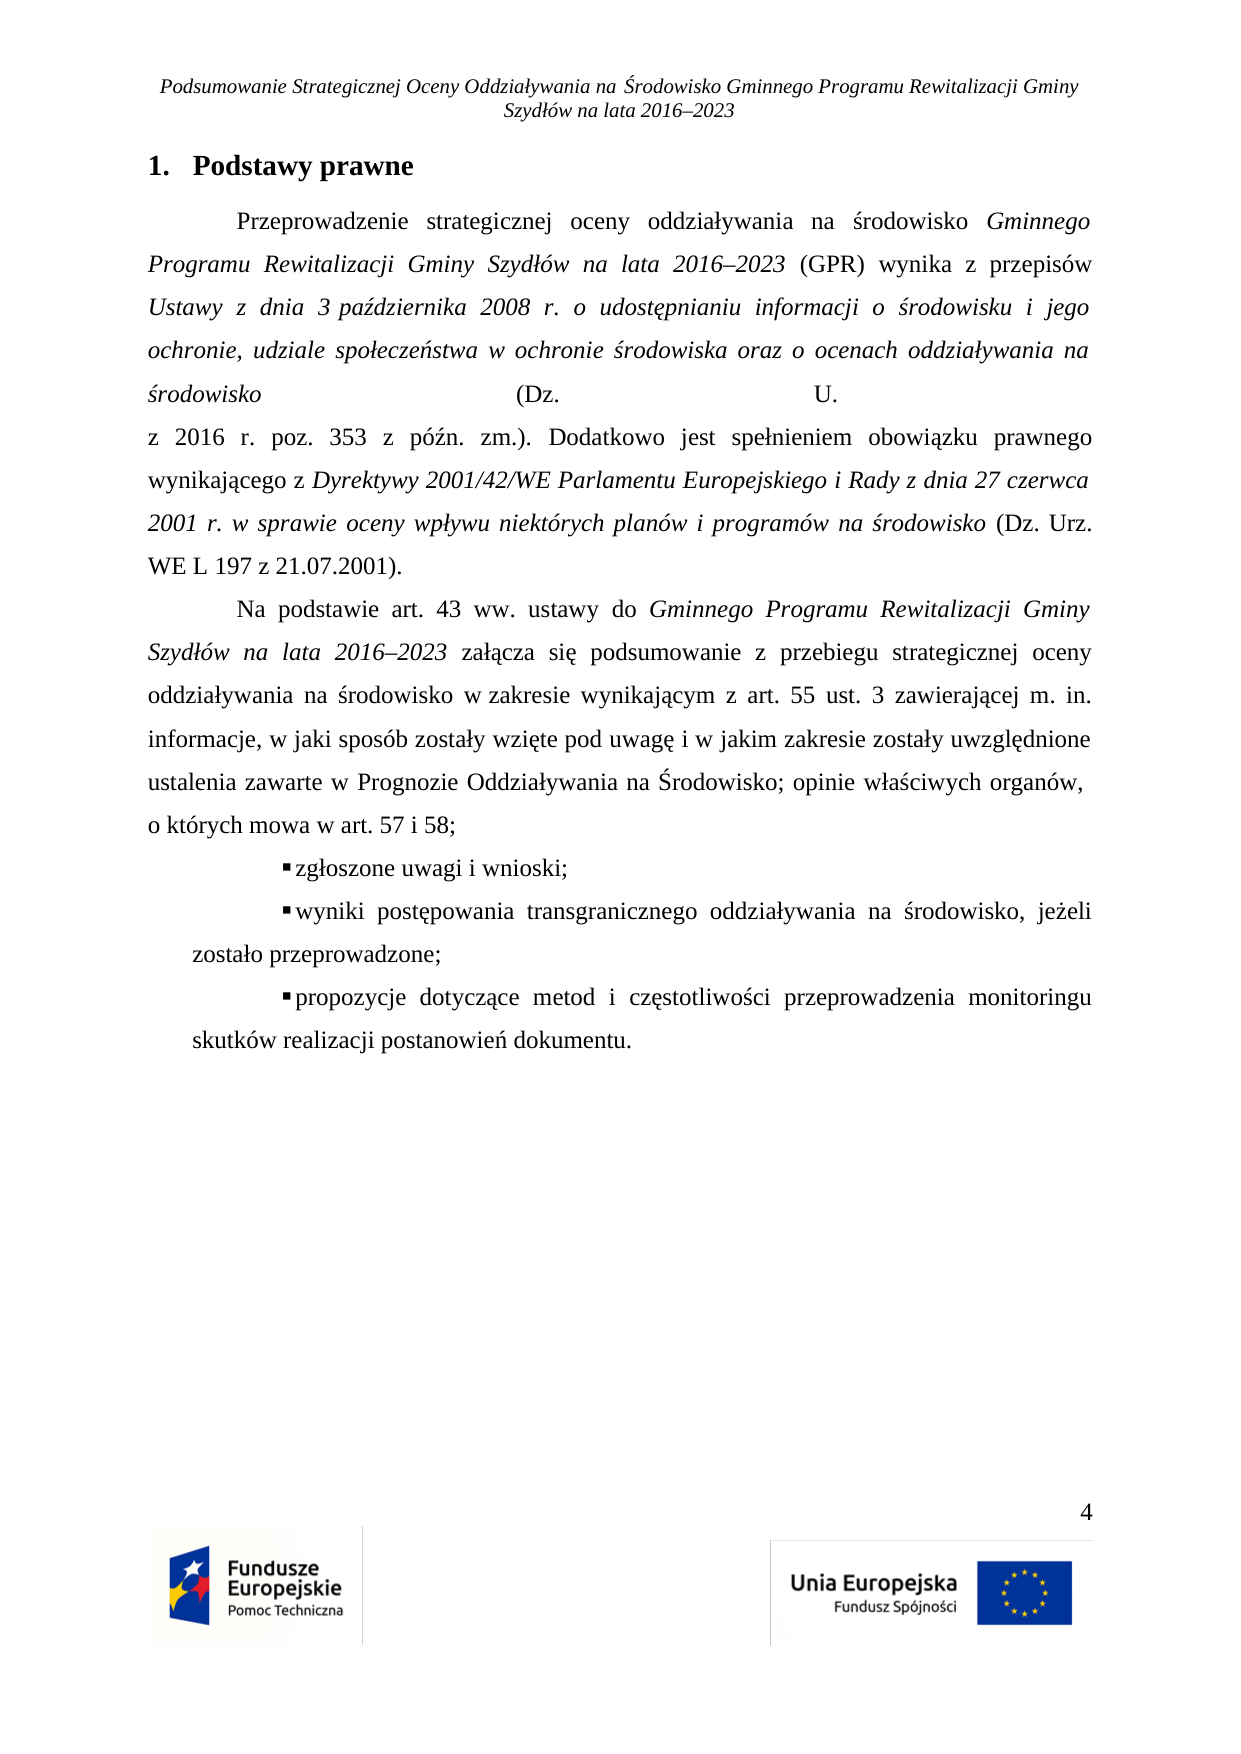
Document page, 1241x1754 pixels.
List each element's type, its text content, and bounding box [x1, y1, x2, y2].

subtitle Podstawy prawne [148, 148, 1092, 181]
picture [150, 1526, 1093, 1646]
text Przeprowadzenie strategicznej oceny oddziaływania na środowisko Gminnego Programu Rewitalizacji Gminy Szydłów na lata 2016–2023 (GPR) wynika z przepisów Ustawy z dnia 3 października 2008 r. o udostępnianiu informacji o środowisku i jego ochronie, udziale społeczeństwa w ochronie środowiska oraz o ocenach oddziaływania na środowisko (Dz. U. z 2016 r. poz. 353 z późn. zm.). Dodatkowo jest spełnieniem obowiązku prawnego wynikającego z Dyrektywy 2001/42/WE Parlamentu Europejskiego i Rady z dnia 27 czerwca 2001 r. w sprawie oceny wpływu niektórych planów i programów na środowisko (Dz. Urz. WE L 197 z 21.07.2001). [148, 206, 1092, 580]
text zgłoszone uwagi i wnioski; [192, 853, 1092, 882]
text wyniki postępowania transgranicznego oddziaływania na środowisko, jeżeli zostało przeprowadzone; [192, 896, 1092, 968]
text Na podstawie art. 43 ww. ustawy do Gminnego Programu Rewitalizacji Gminy Szydłów na lata 2016–2023 załącza się podsumowanie z przebiegu strategicznej oceny oddziaływania na środowisko w zakresie wynikającym z art. 55 ust. 3 zawierającej m. in. informacje, w jaki sposób zostały wzięte pod uwagę i w jakim zakresie zostały uwzględnione ustalenia zawarte w Prognozie Oddziaływania na Środowisko; opinie właściwych organów, o których mowa w art. 57 i 58; [148, 594, 1092, 839]
text propozycje dotyczące metod i częstotliwości przeprowadzenia monitoringu skutków realizacji postanowień dokumentu. [192, 982, 1092, 1054]
